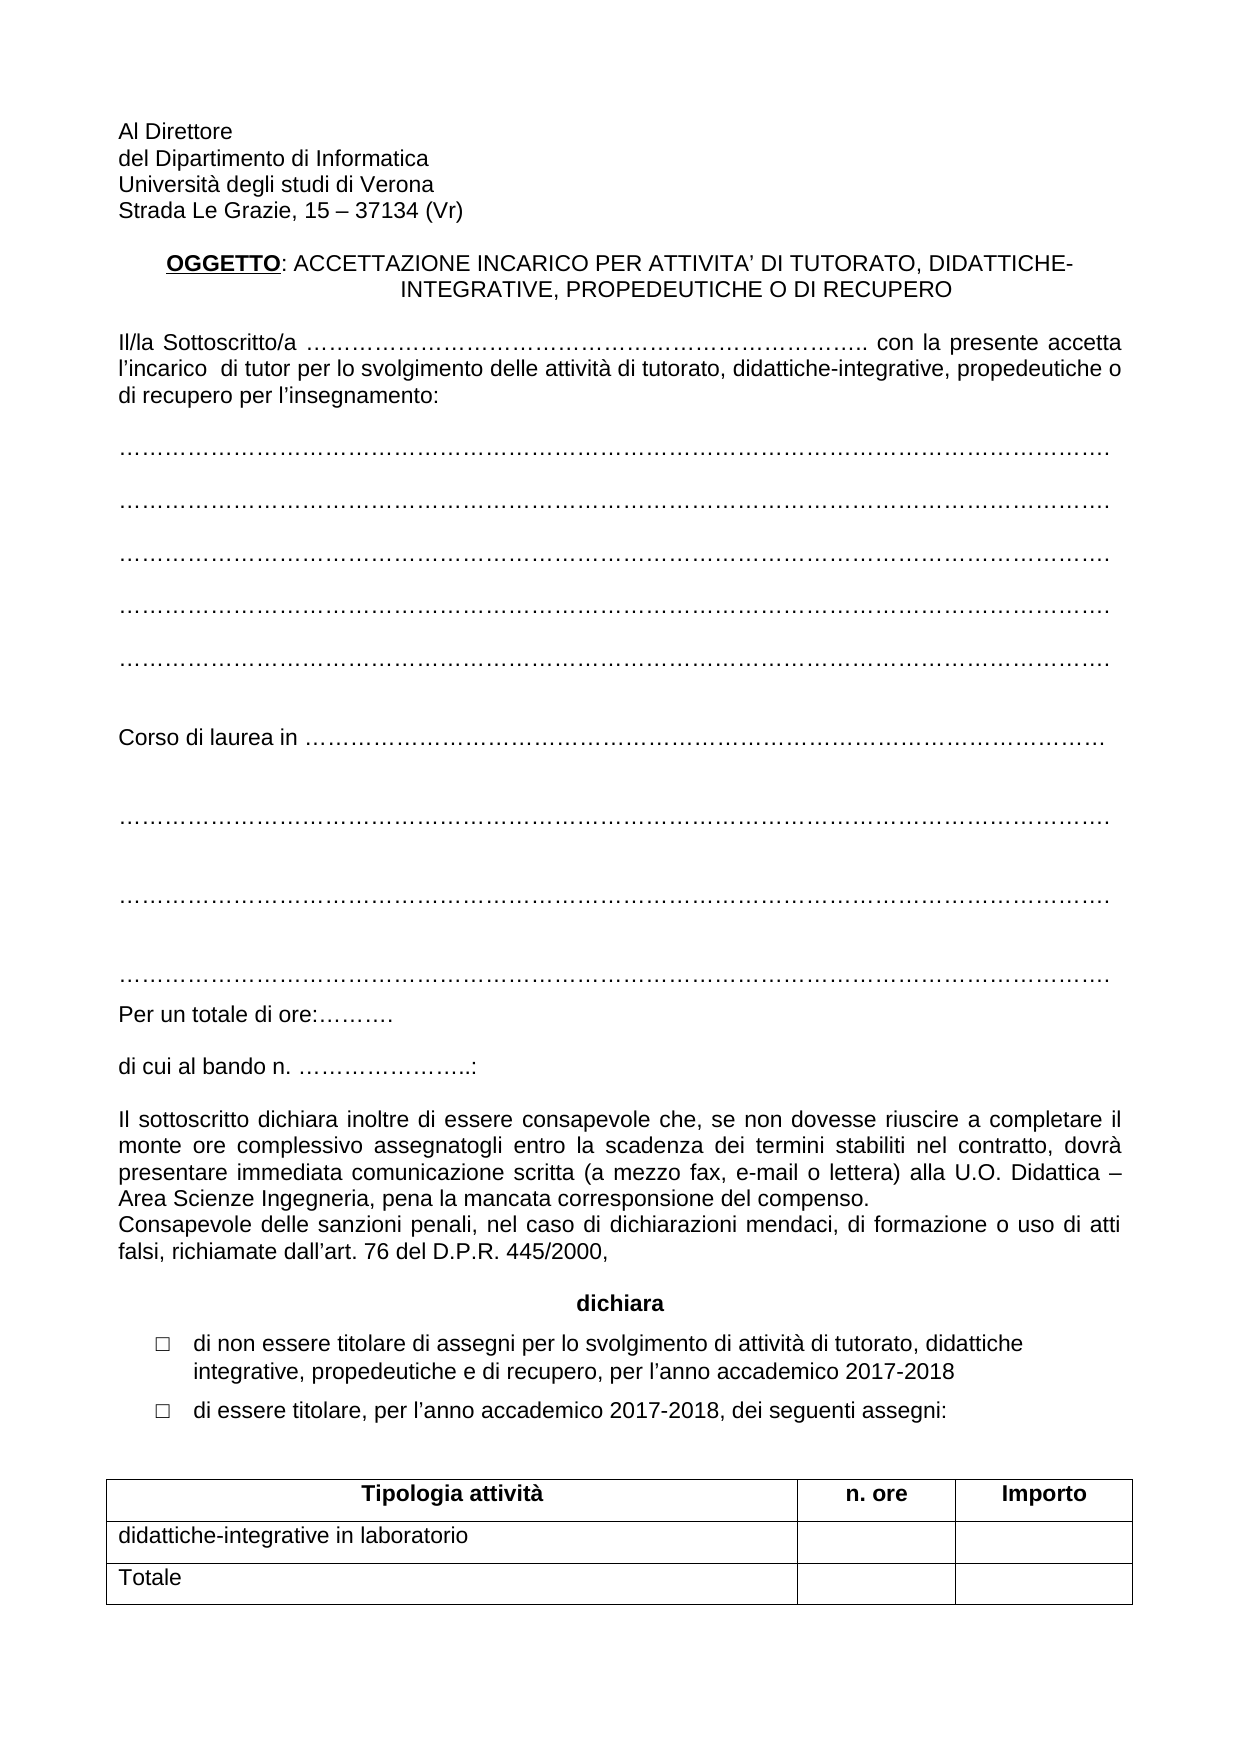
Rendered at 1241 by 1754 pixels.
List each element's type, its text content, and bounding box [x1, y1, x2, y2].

text Il sottoscritto dichiara inoltre di essere consapevole che, se non dovesse riuscire a completare il monte ore complessivo assegnatogli entro la scadenza dei termini stabiliti nel contratto, dovrà presentare immediata comunicazione scritta (a mezzo fax, e-mail o lettera) alla U.O. Didattica – Area Scienze Ingegneria, pena la mancata corresponsione del compenso. [118, 1106, 1123, 1211]
text OGGETTO: ACCETTAZIONE INCARICO PER ATTIVITA’ DI TUTORATO, DIDATTICHE-INTEGRATIVE, PROPEDEUTICHE O DI RECUPERO [118, 250, 1122, 303]
text …………………………………………………………………………………………………………………. [118, 882, 1122, 908]
table_header Importo [956, 1480, 1132, 1521]
text …………………………………………………………………………………………………………………. [118, 803, 1122, 829]
text del Dipartimento di Informatica [118, 144, 1122, 171]
text Per un totale di ore:………. [118, 1001, 1122, 1027]
table_header n. ore [798, 1480, 955, 1521]
table_cell Totale [107, 1564, 797, 1604]
text Consapevole delle sanzioni penali, nel caso di dichiarazioni mendaci, di formazione o uso di atti falsi, richiamate dall’art. 76 del D.P.R. 445/2000, [118, 1211, 1122, 1264]
table_cell didattiche-integrative in laboratorio [107, 1522, 797, 1562]
text Strada Le Grazie, 15 – 37134 (Vr) [118, 197, 1122, 223]
text Università degli studi di Verona [118, 171, 1122, 197]
list di essere titolare, per l’anno accademico 2017-2018, dei seguenti assegni: [156, 1397, 1122, 1425]
text …………………………………………………………………………………………………………………. [118, 592, 1122, 619]
table_cell [956, 1522, 1132, 1562]
table_header Tipologia attività [107, 1480, 797, 1521]
table_cell [798, 1564, 955, 1604]
table_cell [798, 1522, 955, 1562]
text …………………………………………………………………………………………………………………. [118, 487, 1122, 513]
text …………………………………………………………………………………………………………………. [118, 434, 1122, 461]
table_cell [956, 1564, 1132, 1604]
text Corso di laurea in …………………………………………………………………………………………… [118, 724, 1122, 751]
list di non essere titolare di assegni per lo svolgimento di attività di tutorato, didattiche integrative, propedeutiche e di recupero, per l’anno accademico 2017-2018 [156, 1330, 1122, 1384]
text Al Direttore [118, 118, 1122, 144]
text di cui al bando n. …………………..: [118, 1053, 1122, 1079]
text …………………………………………………………………………………………………………………. [118, 540, 1122, 566]
text Il/la Sottoscritto/a ……………………………………………………………….. con la presente accetta l’incarico di tutor per lo svolgimento delle attività di tutorato, didattiche-integrative, propedeutiche o di recupero per l’insegnamento: [118, 329, 1122, 408]
text …………………………………………………………………………………………………………………. [118, 961, 1122, 987]
text dichiara [118, 1290, 1122, 1317]
text …………………………………………………………………………………………………………………. [118, 645, 1122, 672]
